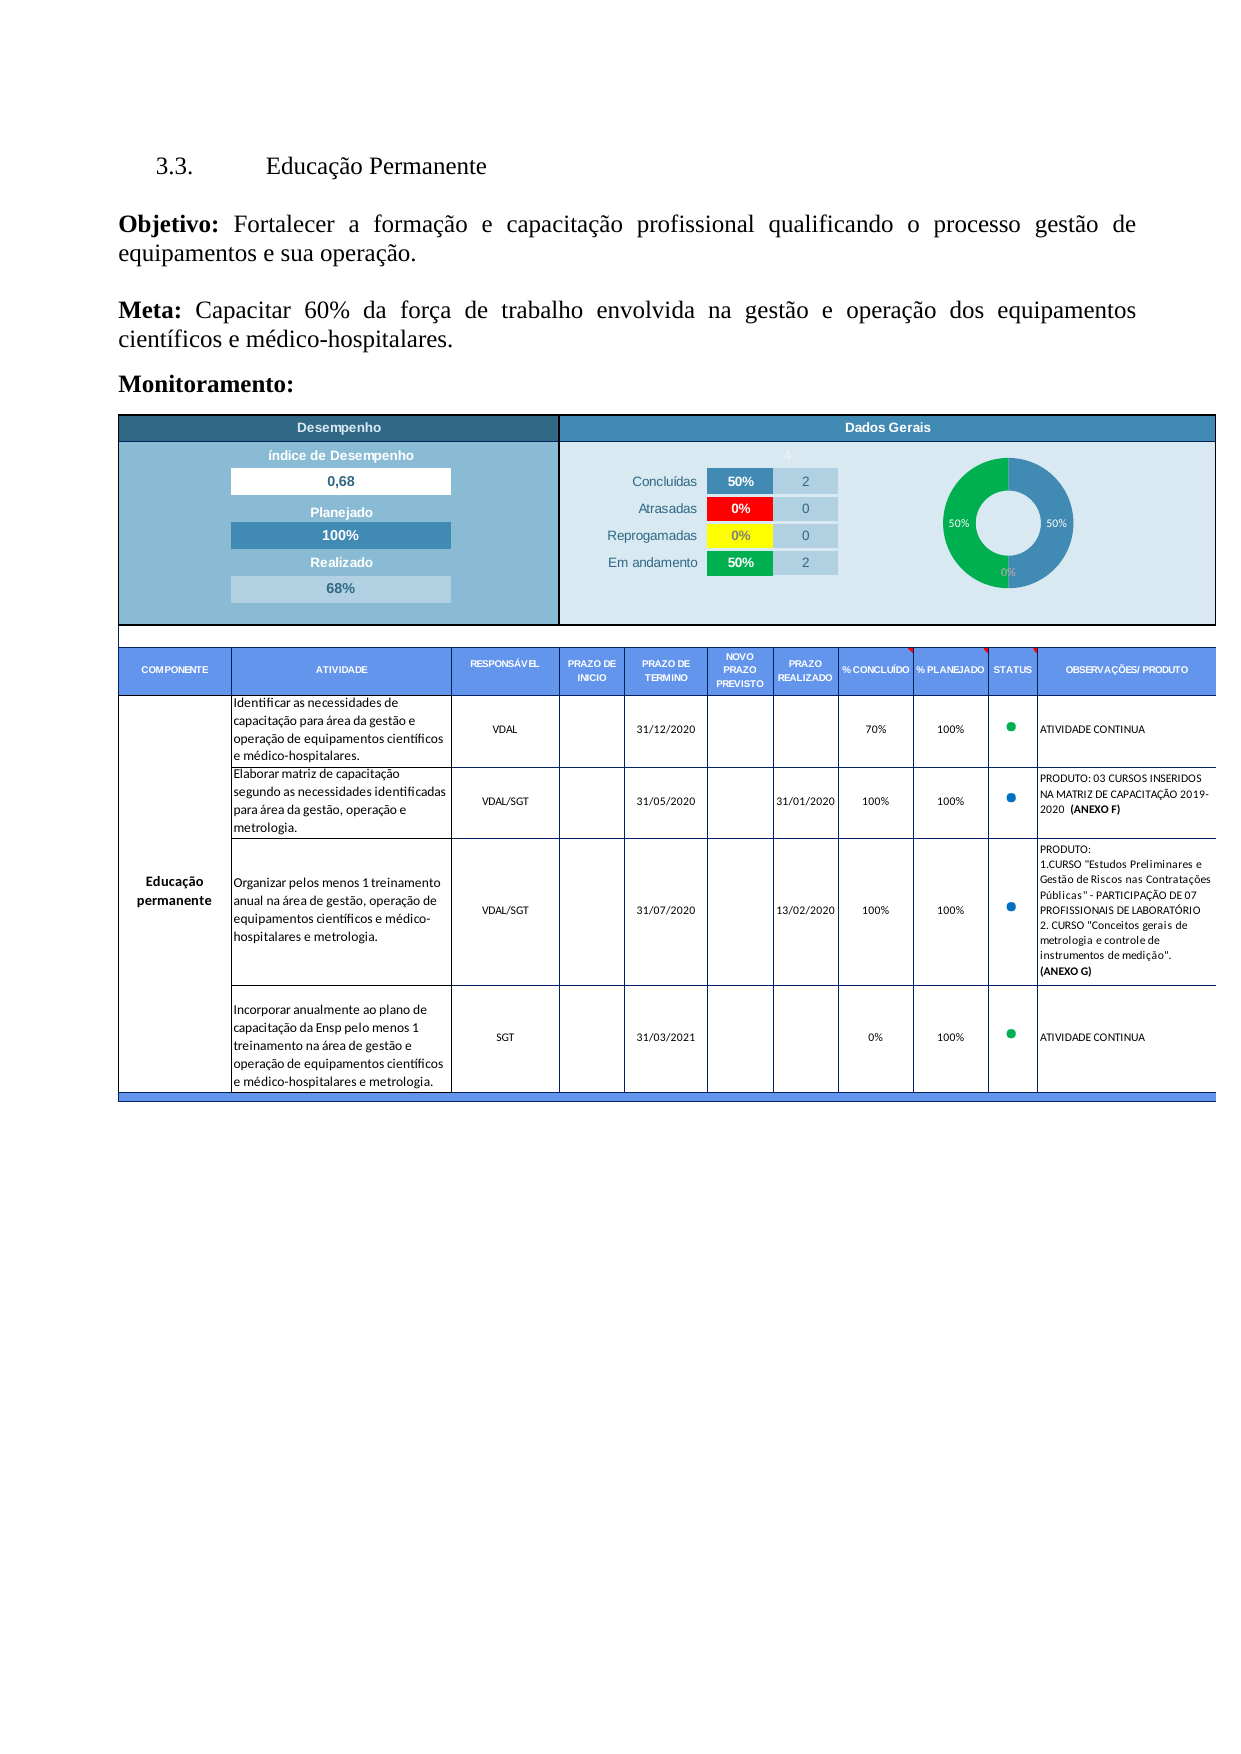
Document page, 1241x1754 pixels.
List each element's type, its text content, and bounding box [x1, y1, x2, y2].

text Monitoramento: [118, 369, 1137, 398]
list Educação Permanente [156, 151, 1137, 180]
list Meta: Capacitar 60% da força de trabalho envolvida na gestão e operação dos equipamentos científicos e médico-hospitalares. [118, 295, 1137, 353]
list Objetivo: Fortalecer a formação e capacitação profissional qualificando o processo gestão de equipamentos e sua operação. [118, 209, 1137, 266]
